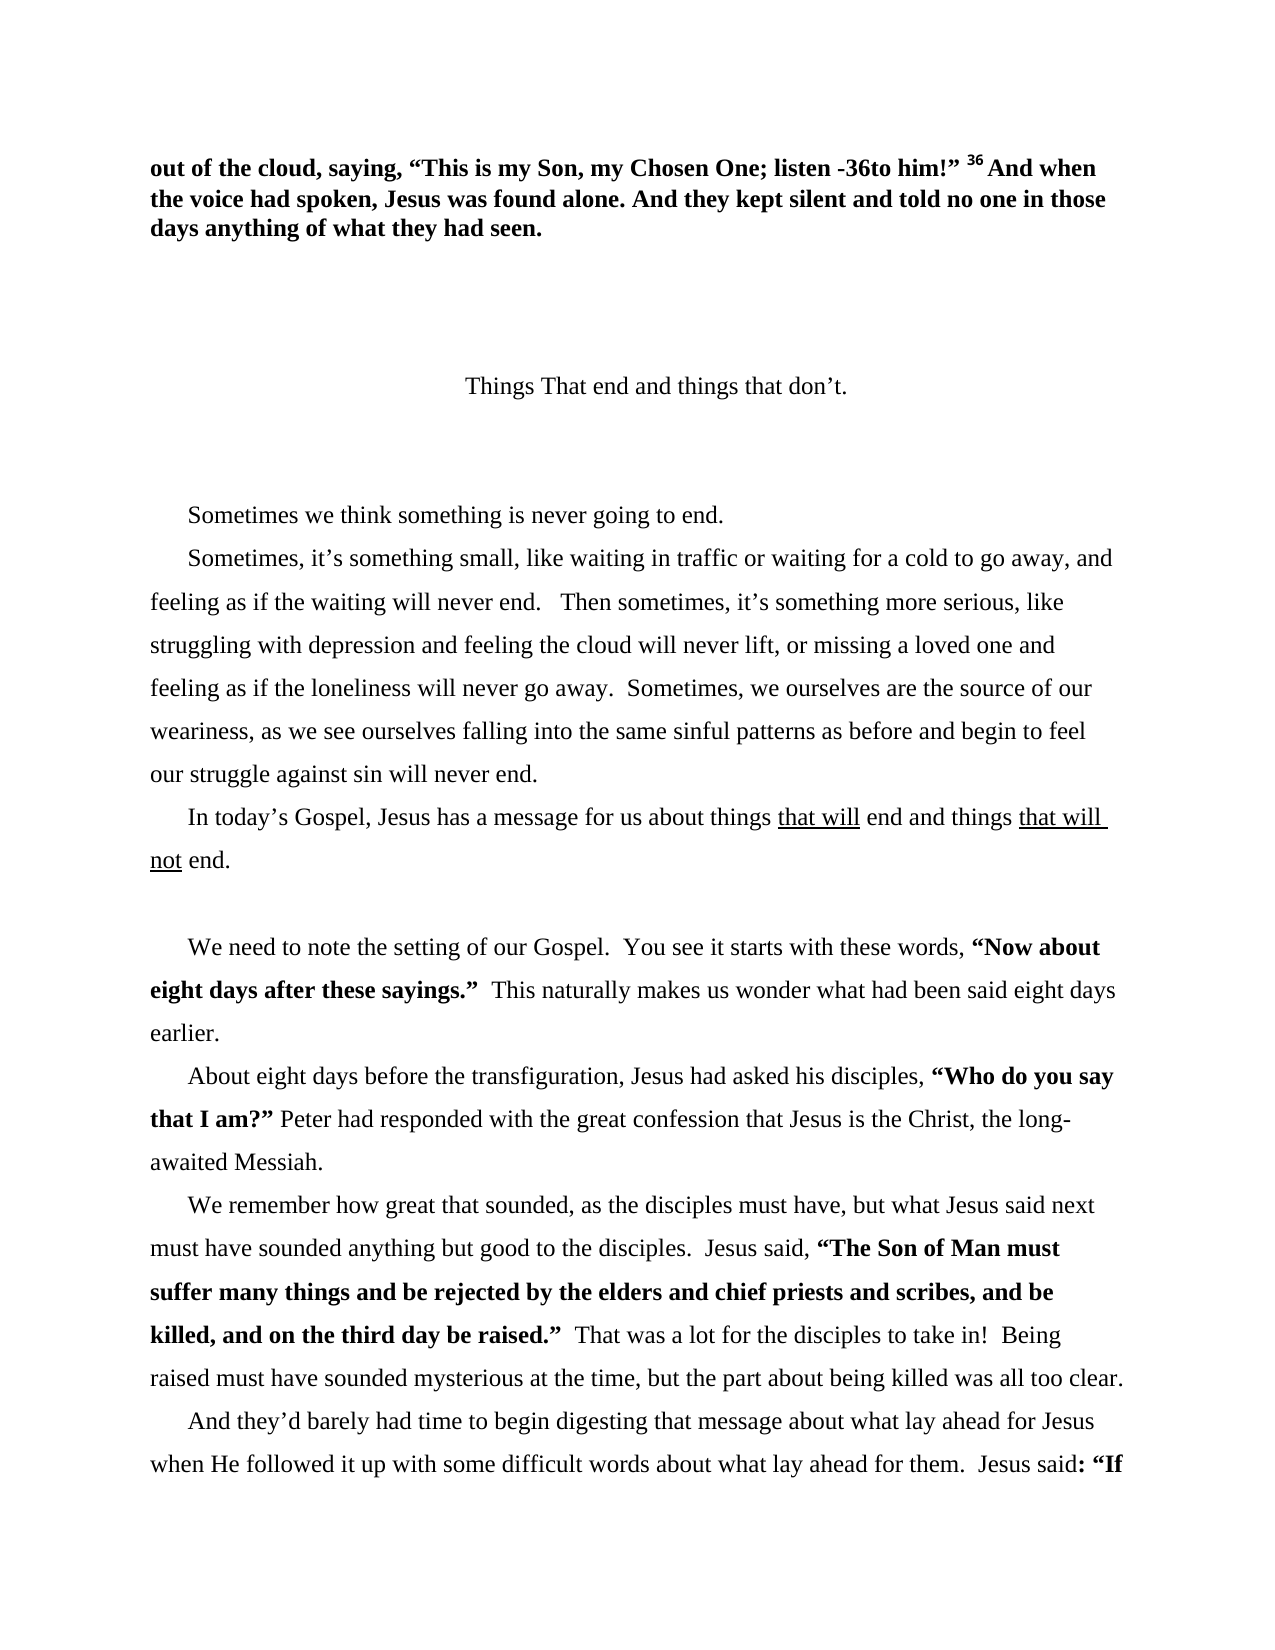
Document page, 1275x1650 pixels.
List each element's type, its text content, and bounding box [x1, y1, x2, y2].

text In today’s Gospel, Jesus has a message for us about things that will end and things that will not end. [150, 802, 1125, 874]
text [150, 150, 1125, 242]
text About eight days before the transfiguration, Jesus had asked his disciples, “Who do you say that I am?” Peter had responded with the great confession that Jesus is the Christ, the long-awaited Messiah. [150, 1061, 1125, 1176]
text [150, 1406, 1125, 1478]
text Things That end and things that don’t. [150, 371, 1125, 400]
text Sometimes, it’s something small, like waiting in traffic or waiting for a cold to go away, and feeling as if the waiting will never end. Then sometimes, it’s something more serious, like struggling with depression and feeling the cloud will never lift, or missing a loved one and feeling as if the loneliness will never go away. Sometimes, we ourselves are the source of our weariness, as we see ourselves falling into the same sinful patterns as before and begin to feel our struggle against sin will never end. [150, 543, 1125, 788]
text Sometimes we think something is never going to end. [150, 500, 1125, 529]
text We remember how great that sounded, as the disciples must have, but what Jesus said next must have sounded anything but good to the disciples. Jesus said, “The Son of Man must suffer many things and be rejected by the elders and chief priests and scribes, and be killed, and on the third day be raised.” That was a lot for the disciples to take in! Being raised must have sounded mysterious at the time, but the part about being killed was all too clear. [150, 1190, 1125, 1392]
text We need to note the setting of our Gospel. You see it starts with these words, “Now about eight days after these sayings.” This naturally makes us wonder what had been said eight days earlier. [150, 932, 1125, 1047]
